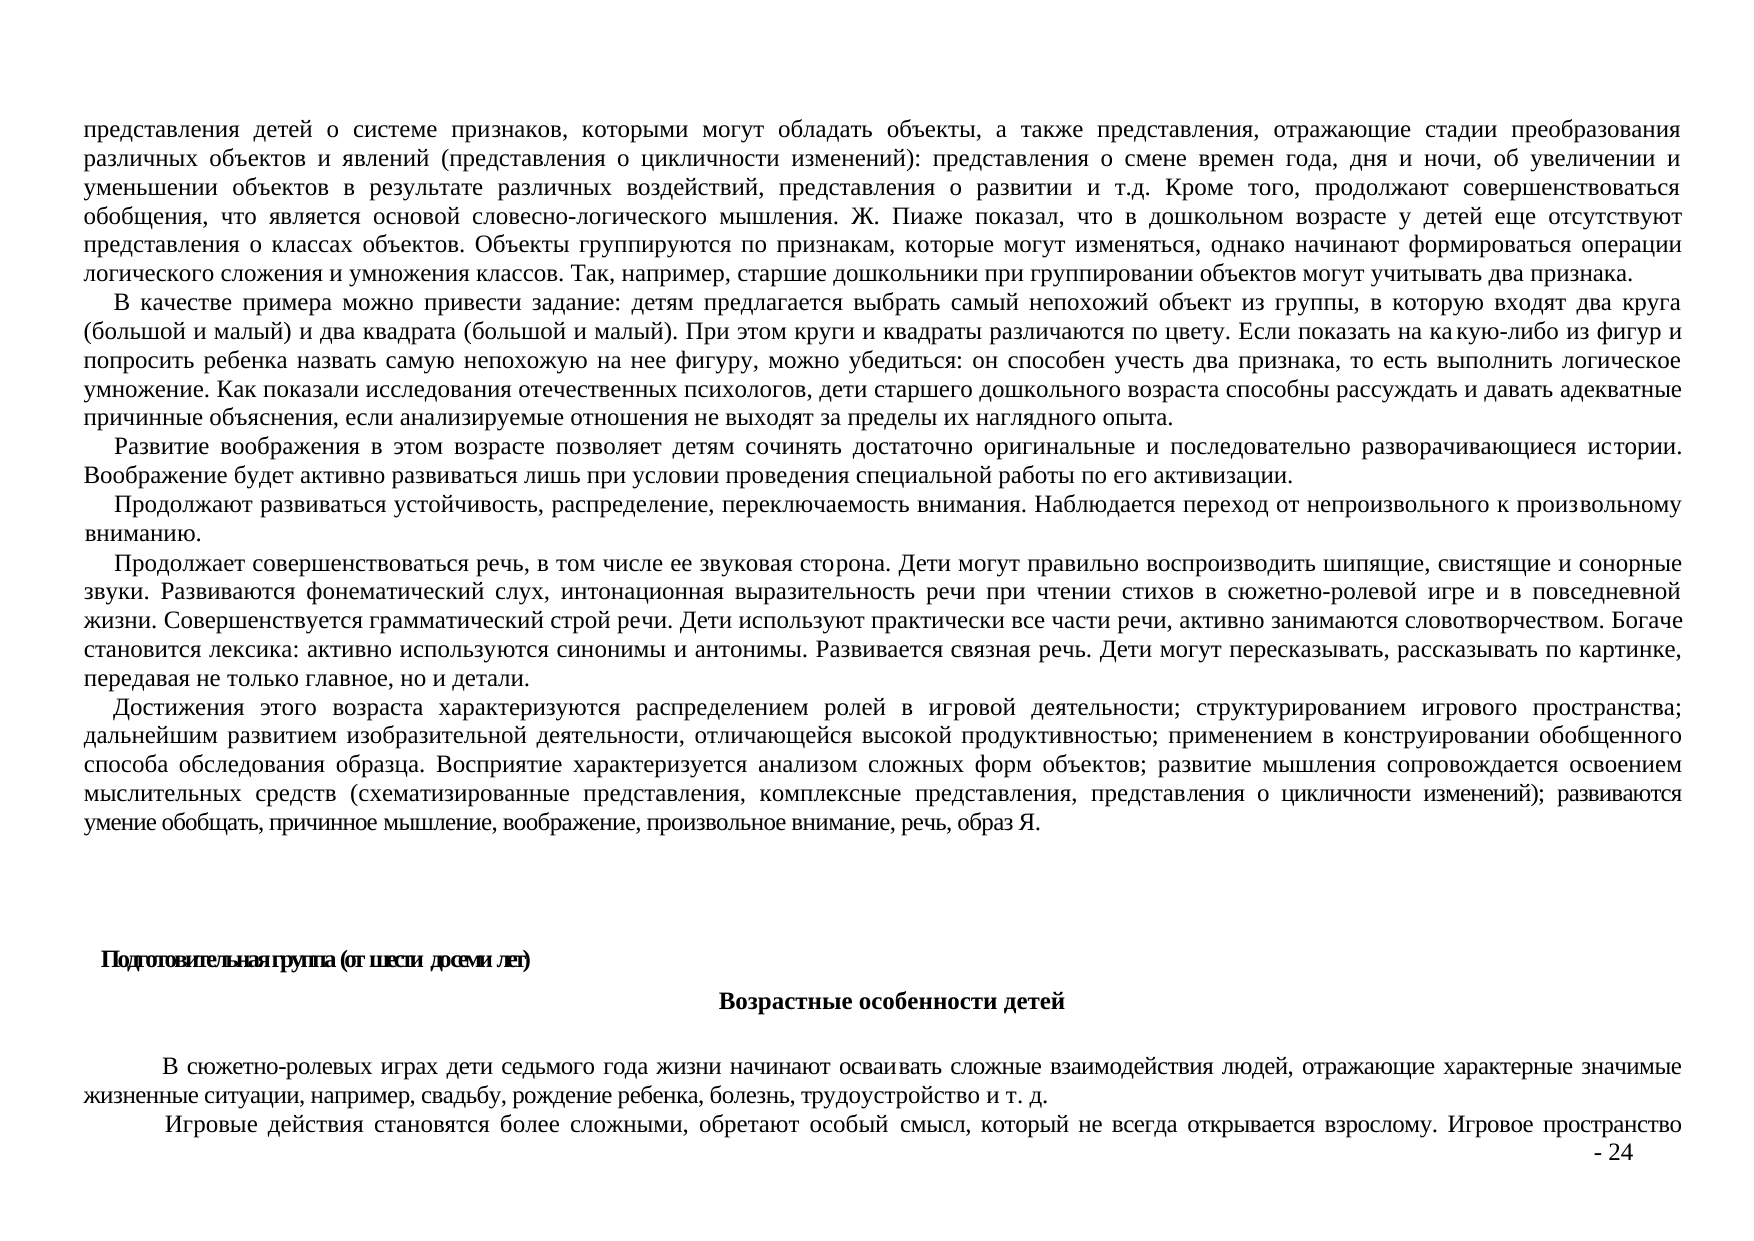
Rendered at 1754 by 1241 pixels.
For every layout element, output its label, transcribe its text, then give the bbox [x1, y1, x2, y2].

text Продолжают развиваться устойчивость, распределение, переключаемость внимания. Наблюдается переход от непроизвольного к произвольному вниманию. [84, 489, 1682, 547]
text Продолжает совершенствоваться речь, в том числе ее звуковая сторона. Дети могут правильно воспроизводить шипящие, свистящие и сонорные звуки. Развиваются фонематический слух, интонационная выразительность речи при чтении стихов в сюжетно-ролевой игре и в повседневной жизни. Совершенствуется грамматический строй речи. Дети используют практически все части речи, активно занимаются словотворчеством. Богаче становится лексика: активно используются синонимы и антонимы. Развивается связная речь. Дети могут пересказывать, рассказывать по картинке, передавая не только главное, но и детали. [84, 548, 1683, 691]
text В сюжетно-ролевых играх дети седьмого года жизни начинают осваивать сложные взаимодействия людей, отражающие характерные значимые жизненные ситуации, например, свадьбу, рождение ребенка, болезнь, трудоустройство и т. д. [83, 1051, 1682, 1109]
text Развитие воображения в этом возрасте позволяет детям сочинять достаточно оригинальные и последовательно разворачивающиеся истории. Воображение будет активно развиваться лишь при условии проведения специальной работы по его активизации. [83, 431, 1682, 489]
text Возрастные особенности детей [101, 976, 1683, 1017]
text Подготовительная группа (от шести до семи лет) [101, 934, 1576, 976]
text Достижения этого возраста характеризуются распределением ролей в игровой деятельности; структурированием игрового пространства; дальнейшим развитием изобразительной деятельности, отличающейся высокой продуктивностью; применением в конструировании обобщенного способа обследования образца. Восприятие характеризуется анализом сложных форм объектов; развитие мышления сопровождается освоением мыслительных средств (схематизированные представления, комплексные представления, представления о цикличности изменений); развиваются умение обобщать, причинное мышление, воображение, произвольное внимание, речь, образ Я. [84, 692, 1682, 836]
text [83, 1109, 1683, 1138]
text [83, 114, 1682, 287]
text В качестве примера можно привести задание: детям предлагается выбрать самый непохожий объект из группы, в которую входят два круга (большой и малый) и два квадрата (большой и малый). При этом круги и квадраты различаются по цвету. Если показать на какую-либо из фигур и попросить ребенка назвать самую непохожую на нее фигуру, можно убедиться: он способен учесть два признака, то есть выполнить логическое умножение. Как показали исследования отечественных психологов, дети старшего дошкольного возраста способны рассуждать и давать адекватные причинные объяснения, если анализируемые отношения не выходят за пределы их наглядного опыта. [83, 287, 1683, 431]
